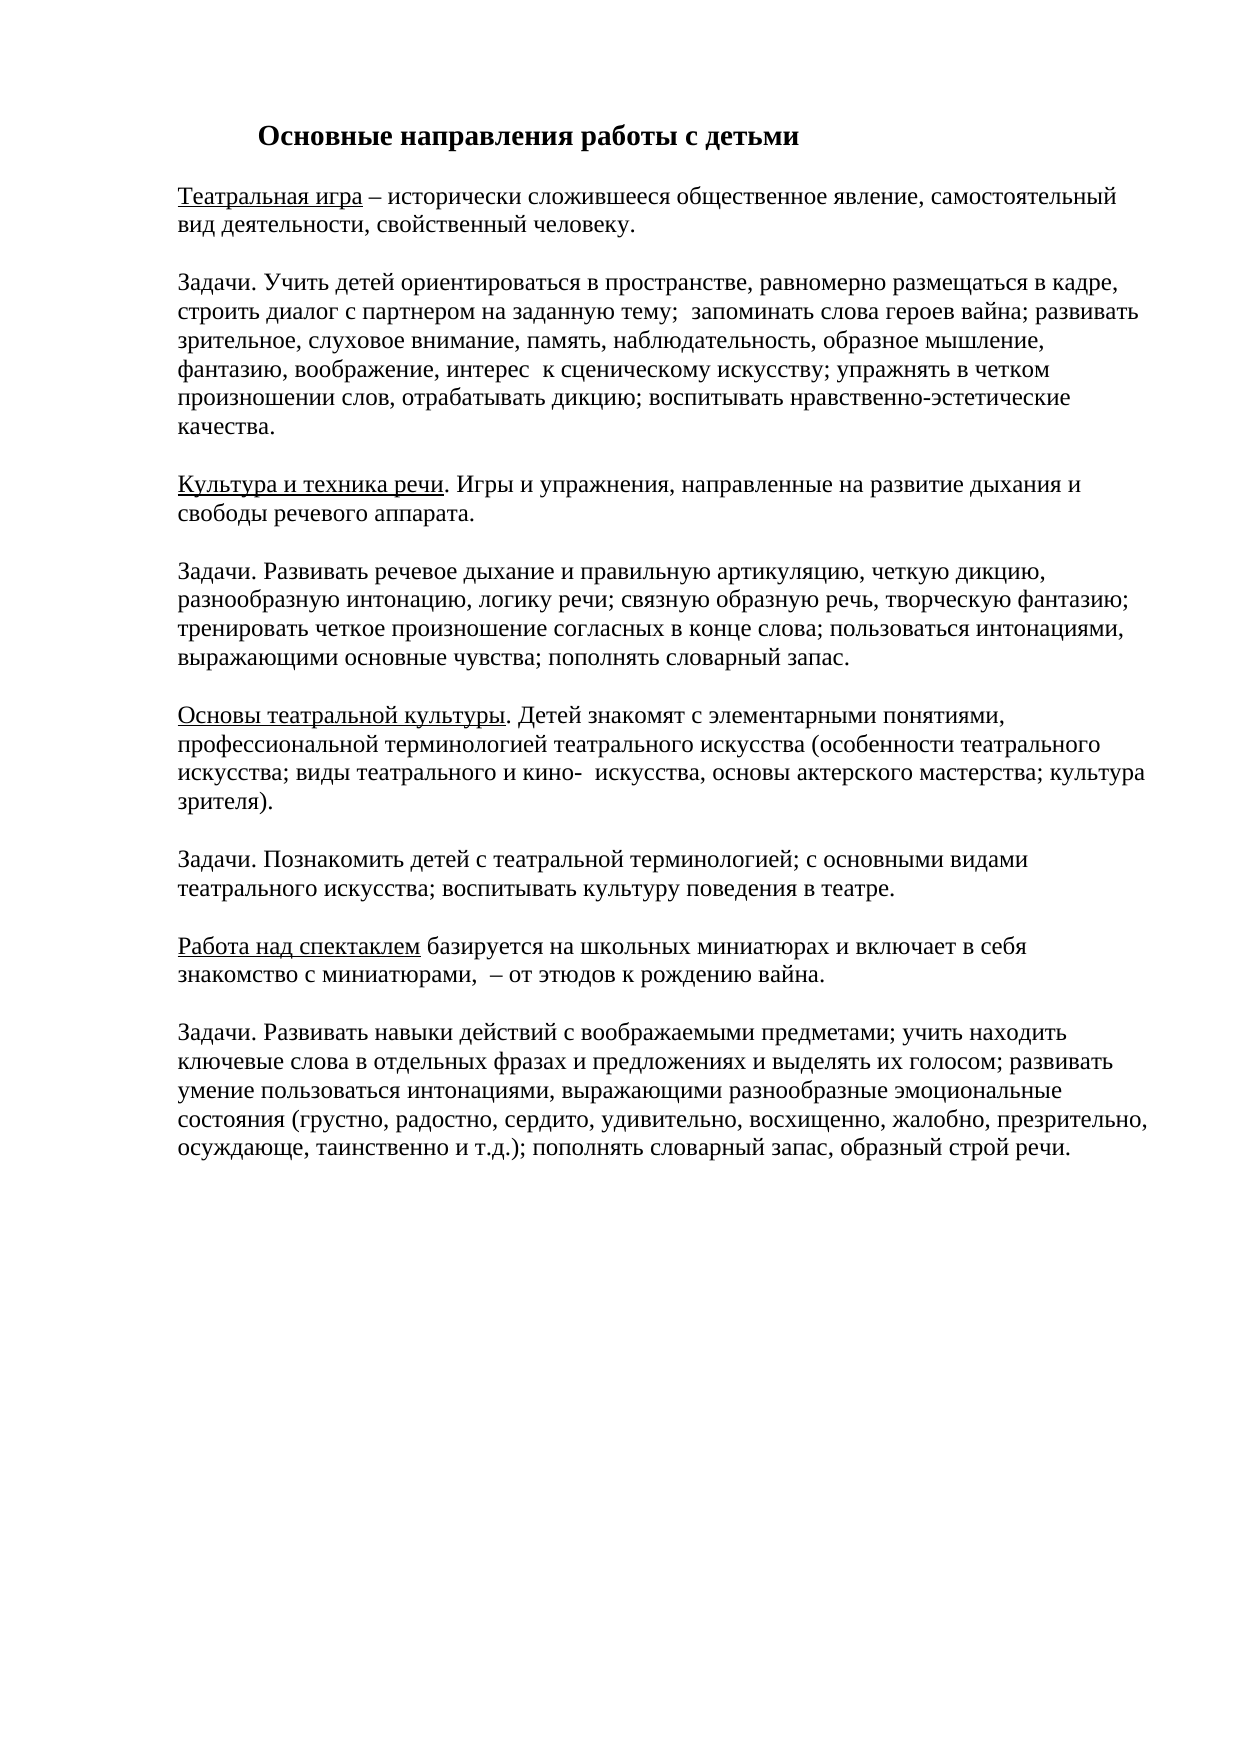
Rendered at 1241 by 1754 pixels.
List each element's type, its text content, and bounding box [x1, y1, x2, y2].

text Культура и техника речи. Игры и упражнения, направленные на развитие дыхания и свободы речевого аппарата. [177, 469, 1152, 527]
text Работа над спектаклем базируется на школьных миниатюрах и включает в себя знакомство с миниатюрами, – от этюдов к рождению вайна. [177, 931, 1152, 988]
text Задачи. Учить детей ориентироваться в пространстве, равномерно размещаться в кадре, строить диалог с партнером на заданную тему; запоминать слова героев вайна; развивать зрительное, слуховое внимание, память, наблюдательность, образное мышление, фантазию, воображение, интерес к сценическому искусству; упражнять в четком произношении слов, отрабатывать дикцию; воспитывать нравственно-эстетические качества. [177, 267, 1152, 440]
text Задачи. Развивать навыки действий с воображаемыми предметами; учить находить ключевые слова в отдельных фразах и предложениях и выделять их голосом; развивать умение пользоваться интонациями, выражающими разнообразные эмоциональные состояния (грустно, радостно, сердито, удивительно, восхищенно, жалобно, презрительно, осуждающе, таинственно и т.д.); пополнять словарный запас, образный строй речи. [177, 1017, 1152, 1161]
text Основы театральной культуры. Детей знакомят с элементарными понятиями, профессиональной терминологией театрального искусства (особенности театрального искусства; виды театрального и кино- искусства, основы актерского мастерства; культура зрителя). [177, 700, 1152, 815]
text Задачи. Познакомить детей с театральной терминологией; с основными видами театрального искусства; воспитывать культуру поведения в театре. [177, 844, 1152, 902]
text Основные направления работы с детьми [177, 118, 1152, 152]
text Задачи. Развивать речевое дыхание и правильную артикуляцию, четкую дикцию, разнообразную интонацию, логику речи; связную образную речь, творческую фантазию; тренировать четкое произношение согласных в конце слова; пользоваться интонациями, выражающими основные чувства; пополнять словарный запас. [177, 556, 1152, 671]
text Театральная игра – исторически сложившееся общественное явление, самостоятельный вид деятельности, свойственный человеку. [177, 181, 1152, 238]
